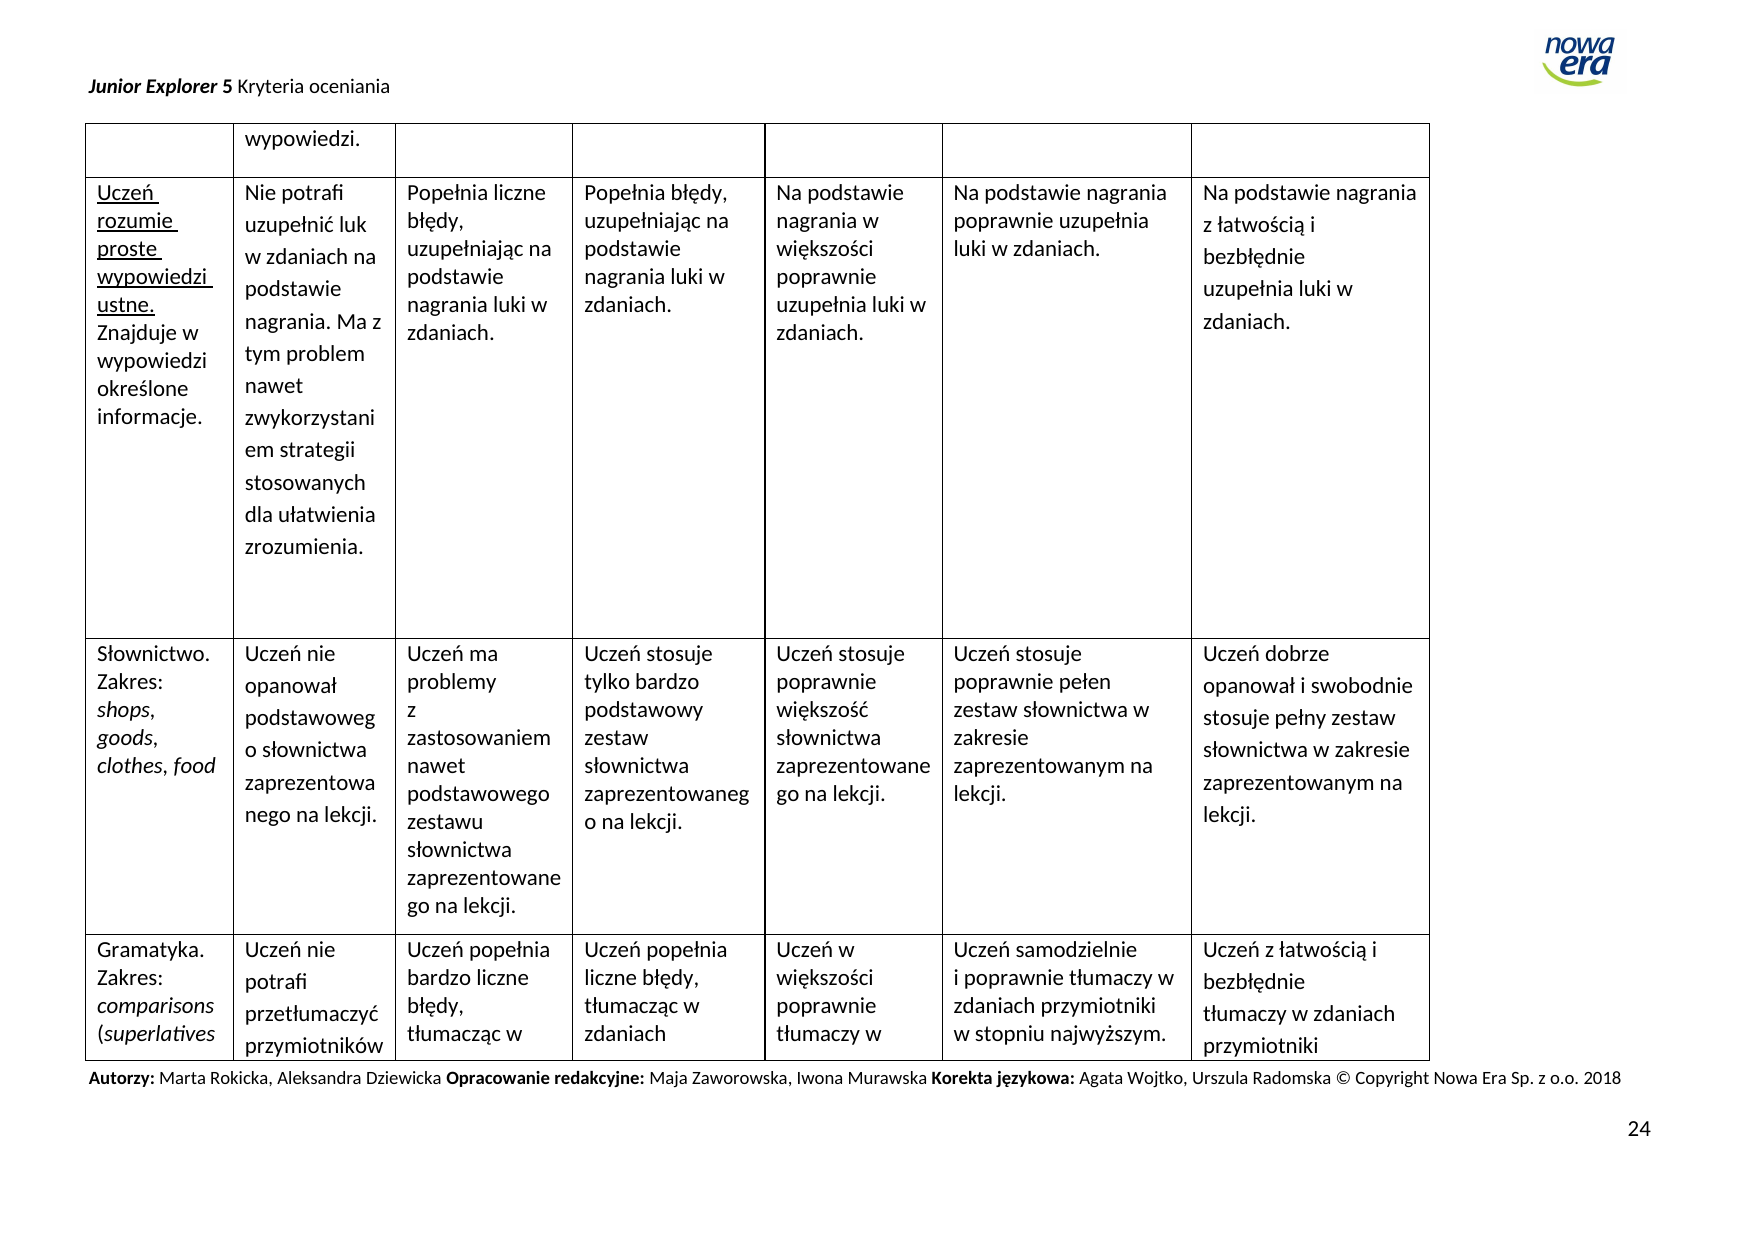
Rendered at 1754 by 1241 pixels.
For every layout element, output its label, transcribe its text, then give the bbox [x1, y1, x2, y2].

table_cell Nie potrafi uzupełnić luk w zdaniach na podstawie nagrania. Ma z tym problem nawet zwykorzystaniem strategii stosowanych dla ułatwienia zrozumienia. [234, 178, 395, 638]
table_cell Na podstawie nagrania poprawnie uzupełnia luki w zdaniach. [943, 178, 1191, 638]
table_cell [1192, 935, 1429, 1059]
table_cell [234, 124, 395, 177]
table_cell Popełnia błędy, uzupełniając na podstawie nagrania luki w zdaniach. [573, 178, 764, 638]
table_cell Uczeń stosuje poprawnie pełen zestaw słownictwa w zakresie zaprezentowanym na lekcji. [943, 639, 1191, 934]
table_cell Uczeń ma problemy z zastosowaniem nawet podstawowego zestawu słownictwa zaprezentowanego na lekcji. [396, 639, 572, 934]
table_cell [1192, 124, 1429, 177]
picture [1533, 29, 1628, 94]
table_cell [573, 124, 764, 177]
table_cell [86, 935, 233, 1059]
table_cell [943, 124, 1191, 177]
table_cell Uczeń rozumie proste wypowiedzi ustne. Znajduje w wypowiedzi określone informacje. [86, 178, 233, 638]
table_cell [86, 124, 233, 177]
table_cell Uczeń nie opanował podstawowego słownictwa zaprezentowanego na lekcji. [234, 639, 395, 934]
table_cell Uczeń stosuje poprawnie większość słownictwa zaprezentowanego na lekcji. [766, 639, 942, 934]
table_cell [943, 935, 1191, 1059]
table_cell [766, 935, 942, 1059]
table_cell Uczeń dobrze opanował i swobodnie stosuje pełny zestaw słownictwa w zakresie zaprezentowanym na lekcji. [1192, 639, 1429, 934]
table_cell Uczeń stosuje tylko bardzo podstawowy zestaw słownictwa zaprezentowanego na lekcji. [573, 639, 764, 934]
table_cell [234, 935, 395, 1059]
table_cell Na podstawie nagrania w większości poprawnie uzupełnia luki w zdaniach. [766, 178, 942, 638]
table_cell Na podstawie nagrania z łatwością i bezbłędnie uzupełnia luki w zdaniach. [1192, 178, 1429, 638]
table_cell Słownictwo. Zakres: shops, goods, clothes, food [86, 639, 233, 934]
table_cell Popełnia liczne błędy, uzupełniając na podstawie nagrania luki w zdaniach. [396, 178, 572, 638]
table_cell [396, 935, 572, 1059]
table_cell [573, 935, 764, 1059]
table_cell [766, 124, 942, 177]
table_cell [396, 124, 572, 177]
